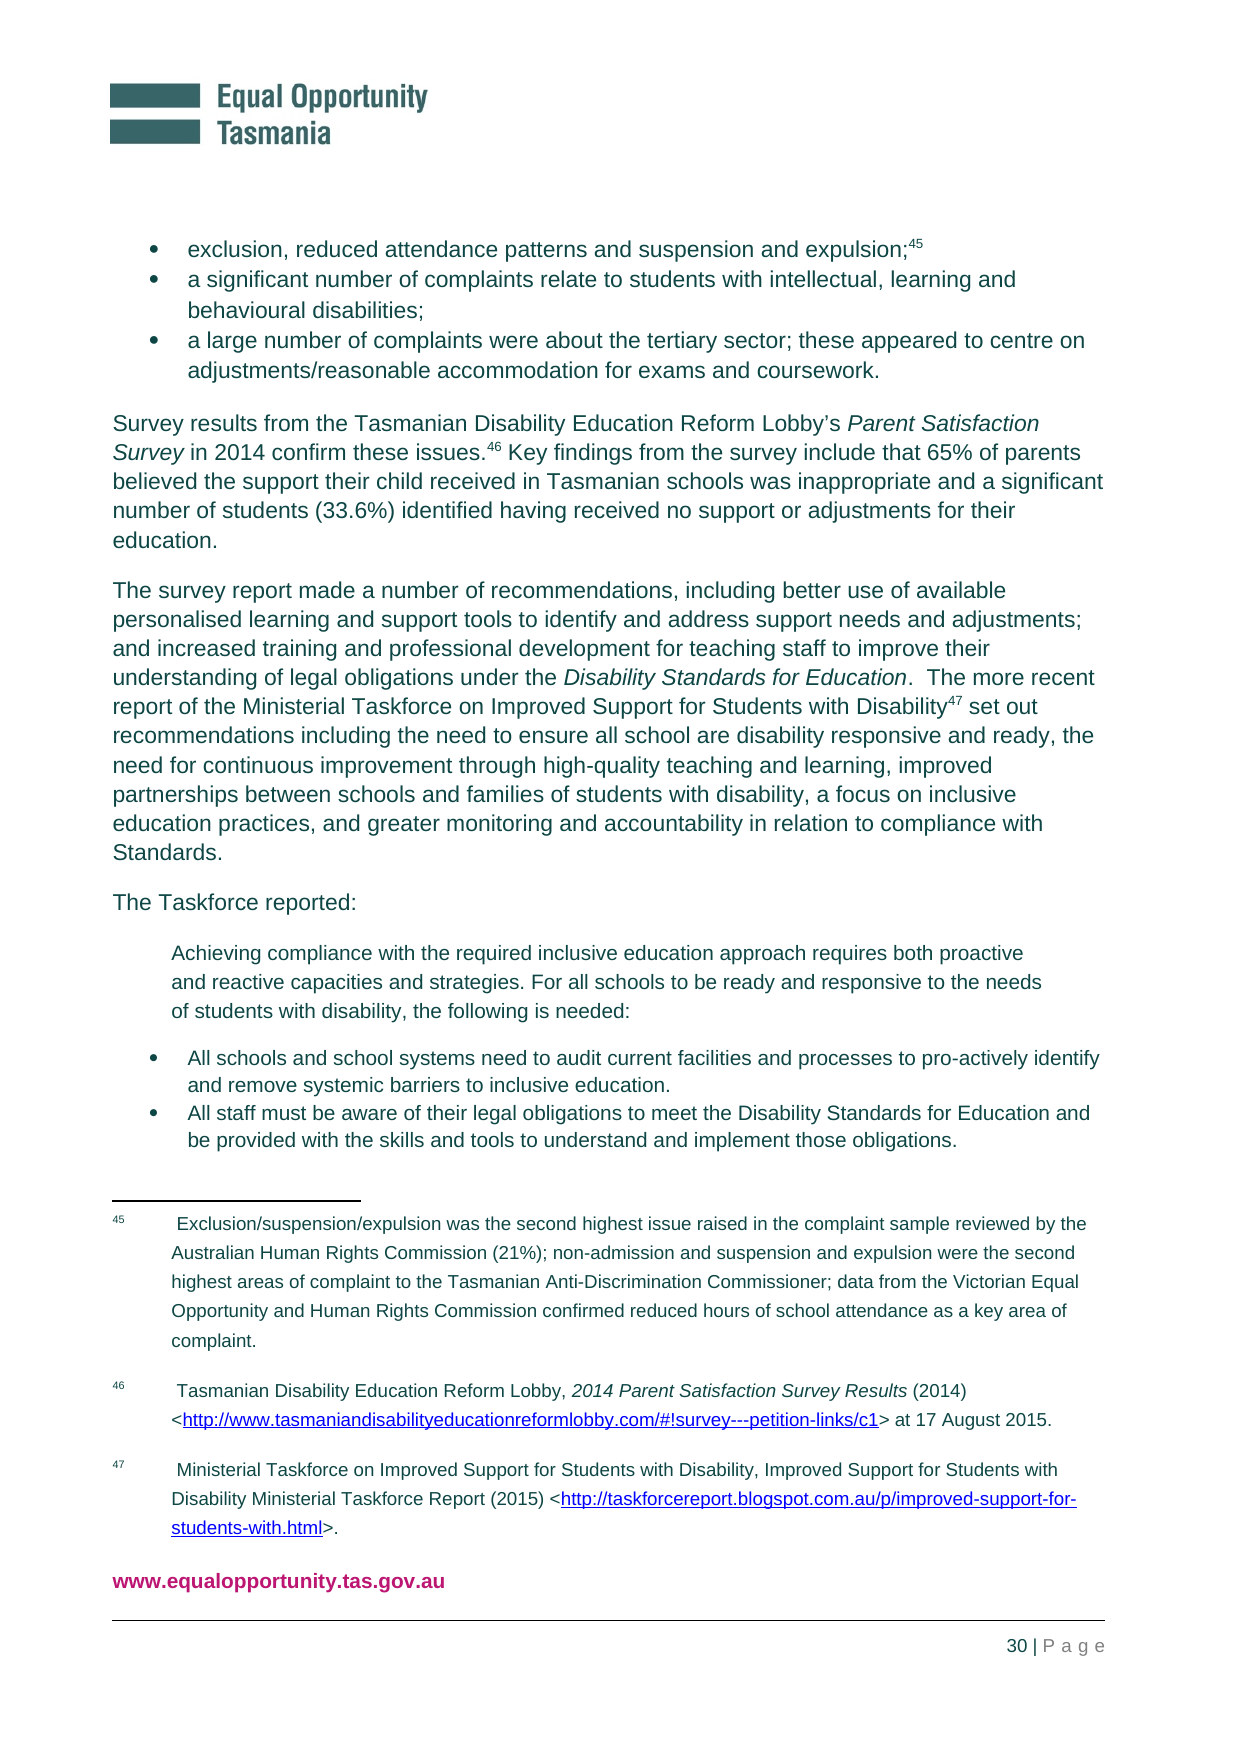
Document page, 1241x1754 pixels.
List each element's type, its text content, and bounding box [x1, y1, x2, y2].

text Achieving compliance with the required inclusive education approach requires both proactive and reactive capacities and strategies. For all schools to be ready and responsive to the needs of students with disability, the following is needed: [171, 937, 1046, 1025]
text The Taskforce reported: [112, 887, 1105, 916]
text All schools and school systems need to audit current facilities and processes to pro-actively identify and remove systemic barriers to inclusive education. [150, 1046, 1105, 1097]
text The survey report made a number of recommendations, including better use of available personalised learning and support tools to identify and address support needs and adjustments; and increased training and professional development for teaching staff to improve their understanding of legal obligations under the Disability Standards for Education. The more recent report of the Ministerial Taskforce on Improved Support for Students with Disability set out recommendations including the need to ensure all school are disability responsive and ready, the need for continuous improvement through high-quality teaching and learning, improved partnerships between schools and families of students with disability, a focus on inclusive education practices, and greater monitoring and accountability in relation to compliance with Standards. [112, 575, 1105, 866]
picture [110, 76, 1144, 149]
list exclusion, reduced attendance patterns and suspension and expulsion; [150, 236, 1105, 263]
list a large number of complaints were about the tertiary sector; these appeared to centre on adjustments/reasonable accommodation for exams and coursework. [150, 327, 1105, 383]
text All staff must be aware of their legal obligations to meet the Disability Standards for Education and be provided with the skills and tools to understand and implement those obligations. [150, 1101, 1105, 1152]
text Survey results from the Tasmanian Disability Education Reform Lobby’s Parent Satisfaction Survey in 2014 confirm these issues. Key findings from the survey include that 65% of parents believed the support their child received in Tasmanian schools was inappropriate and a significant number of students (33.6%) identified having received no support or adjustments for their education. [112, 408, 1105, 554]
list a significant number of complaints relate to students with intellectual, learning and behavioural disabilities; [150, 266, 1105, 323]
